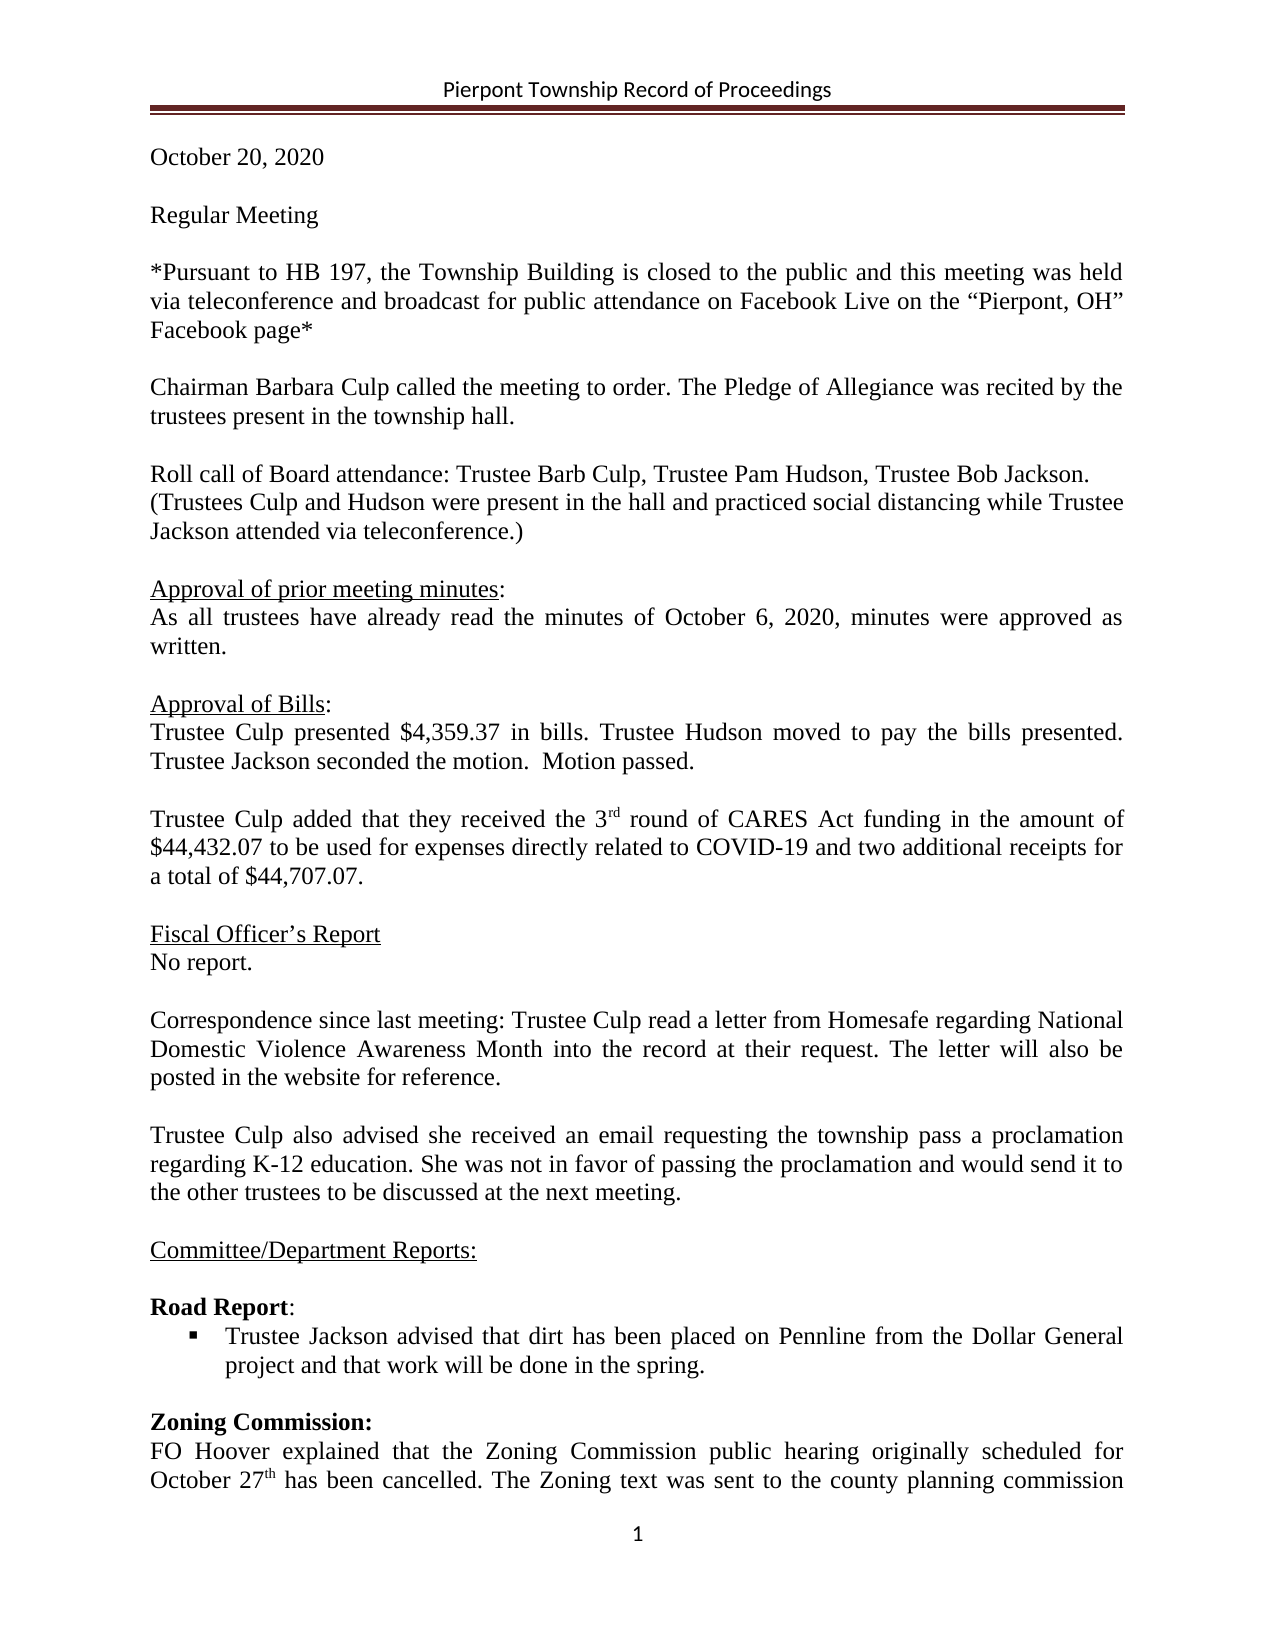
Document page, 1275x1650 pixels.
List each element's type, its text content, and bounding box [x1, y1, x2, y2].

text Zoning Commission: [150, 1407, 1125, 1436]
text Roll call of Board attendance: Trustee Barb Culp, Trustee Pam Hudson, Trustee Bob Jackson. [150, 459, 1125, 487]
text Fiscal Officer’s Report [150, 919, 1125, 947]
text Trustee Culp also advised she received an email requesting the township pass a proclamation regarding K-12 education. She was not in favor of passing the proclamation and would send it to the other trustees to be discussed at the next meeting. [150, 1120, 1125, 1206]
text October 20, 2020 [150, 142, 1125, 171]
text Correspondence since last meeting: Trustee Culp read a letter from Homesafe regarding National Domestic Violence Awareness Month into the record at their request. The letter will also be posted in the website for reference. [150, 1005, 1125, 1091]
text As all trustees have already read the minutes of October 6, 2020, minutes were approved as written. [150, 602, 1125, 660]
text Committee/Department Reports: [150, 1235, 1125, 1264]
text Chairman Barbara Culp called the meeting to order. The Pledge of Allegiance was recited by the trustees present in the township hall. [150, 372, 1125, 430]
text Trustee Culp added that they received the 3rd round of CARES Act funding in the amount of $44,432.07 to be used for expenses directly related to COVID-19 and two additional receipts for a total of $44,707.07. [150, 804, 1125, 890]
text (Trustees Culp and Hudson were present in the hall and practiced social distancing while Trustee Jackson attended via teleconference.) [150, 487, 1125, 545]
text No report. [150, 947, 1125, 976]
text Regular Meeting [150, 200, 1125, 229]
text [150, 1436, 1125, 1494]
text Road Report: [150, 1292, 1125, 1321]
text Approval of prior meeting minutes: [150, 574, 1125, 602]
list Trustee Jackson advised that dirt has been placed on Pennline from the Dollar General project and that work will be done in the spring. [187, 1321, 1125, 1379]
text *Pursuant to HB 197, the Township Building is closed to the public and this meeting was held via teleconference and broadcast for public attendance on Facebook Live on the “Pierpont, OH” Facebook page* [150, 257, 1125, 344]
text Trustee Culp presented $4,359.37 in bills. Trustee Hudson moved to pay the bills presented. Trustee Jackson seconded the motion. Motion passed. [150, 717, 1125, 775]
text Approval of Bills: [150, 689, 1125, 717]
